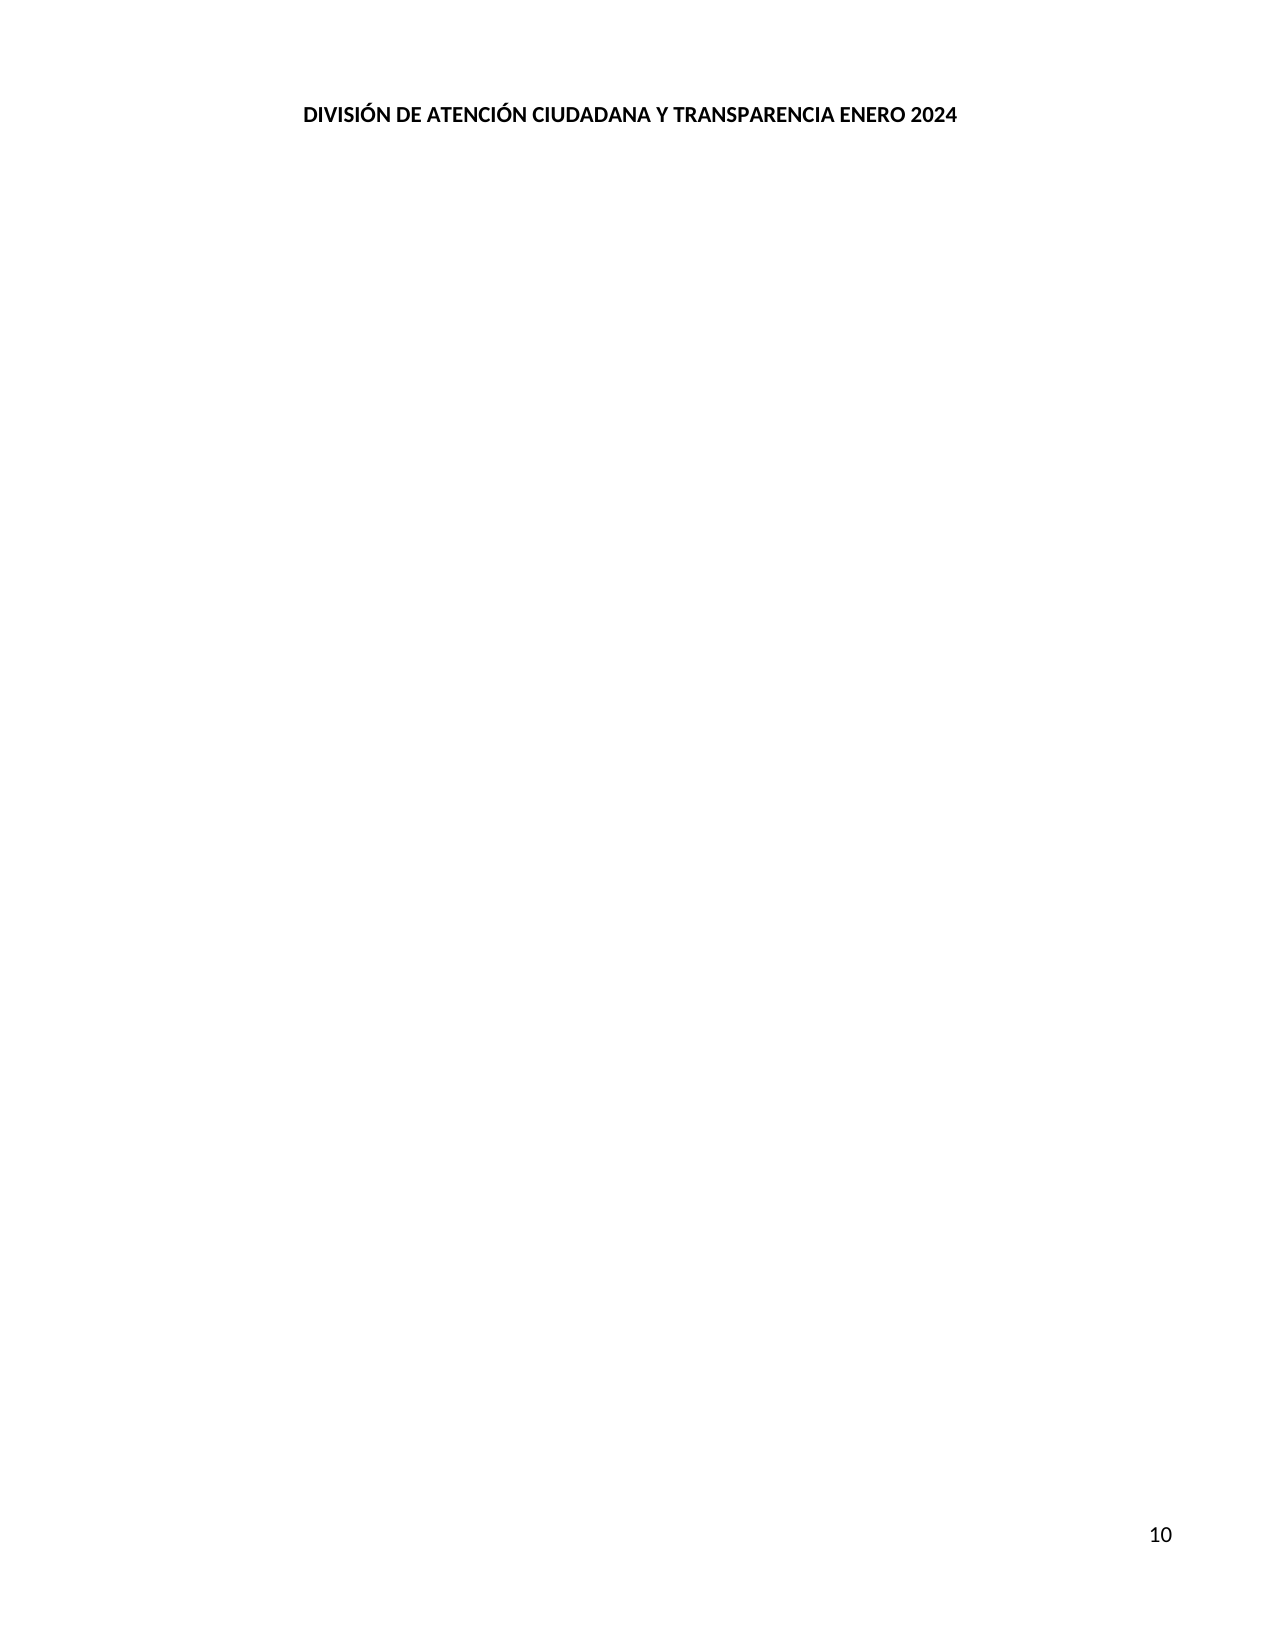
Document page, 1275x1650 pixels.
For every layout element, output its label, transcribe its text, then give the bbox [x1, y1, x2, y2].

text DIVISIÓN DE ATENCIÓN CIUDADANA Y TRANSPARENCIA ENERO 2024 [89, 100, 1172, 128]
